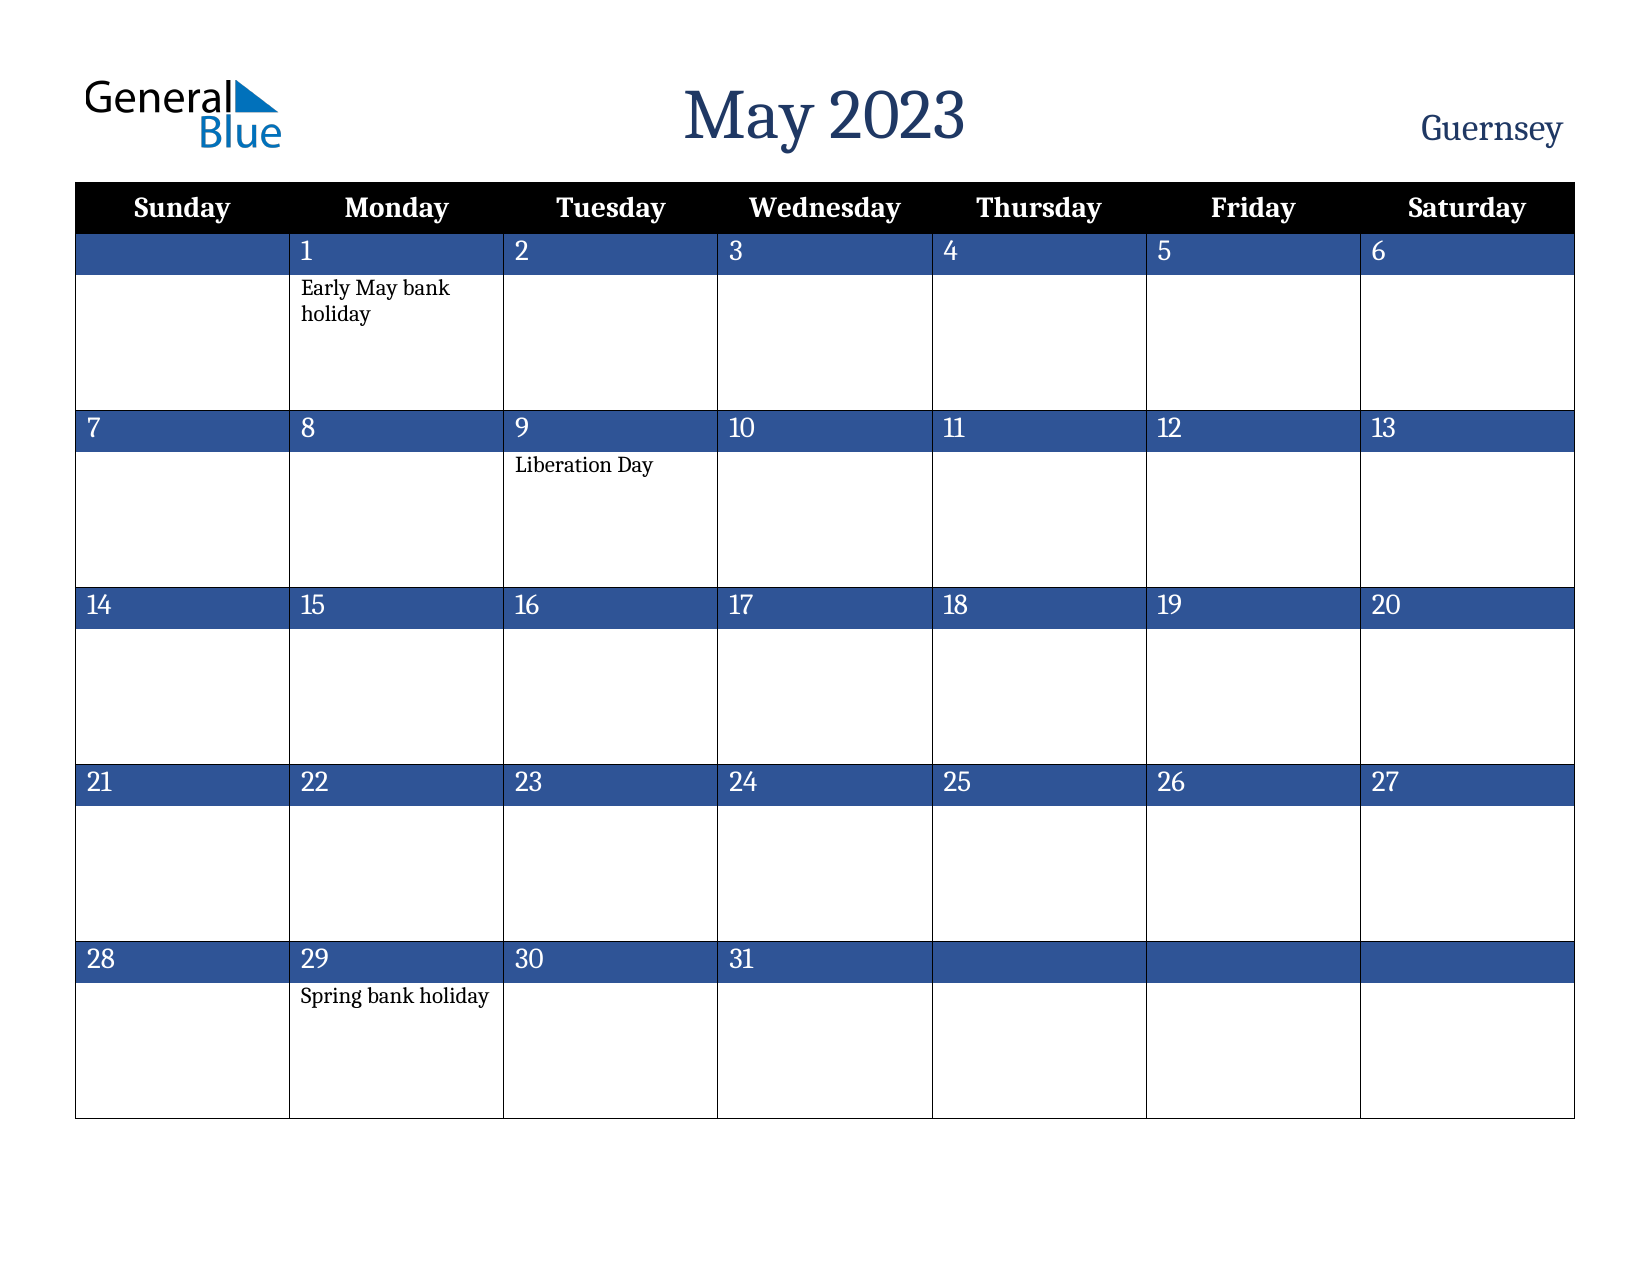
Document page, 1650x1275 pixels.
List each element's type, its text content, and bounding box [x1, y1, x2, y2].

table_cell 10 [718, 411, 932, 452]
table_cell 20 [1361, 588, 1574, 629]
table_cell [718, 275, 932, 410]
table_cell 28 [76, 942, 289, 983]
table_cell [1147, 275, 1360, 410]
table_cell [504, 275, 717, 410]
table_cell [1361, 983, 1574, 1118]
table_cell [933, 983, 1146, 1118]
table_cell Friday [1147, 183, 1360, 233]
table_cell 12 [1147, 411, 1360, 452]
table_cell [1361, 452, 1574, 587]
table_cell [76, 983, 289, 1118]
table_cell 13 [1361, 411, 1574, 452]
table_cell 16 [504, 588, 717, 629]
table_cell [504, 806, 717, 941]
table_cell 14 [76, 588, 289, 629]
table_cell 21 [76, 765, 289, 806]
table_cell [504, 629, 717, 764]
table_cell Monday [290, 183, 503, 233]
table_cell [290, 452, 503, 587]
table_cell 2 [504, 234, 717, 275]
table_cell [290, 629, 503, 764]
table_cell 29 [290, 942, 503, 983]
table_cell 4 [933, 234, 1146, 275]
table_cell [933, 275, 1146, 410]
table_cell [718, 806, 932, 941]
table_cell 19 [1147, 588, 1360, 629]
table_cell Tuesday [504, 183, 717, 233]
picture [86, 80, 281, 148]
table_cell 1 [290, 234, 503, 275]
table_cell [76, 452, 289, 587]
table_cell 23 [504, 765, 717, 806]
table_header [76, 75, 503, 182]
table_cell [1361, 629, 1574, 764]
table_cell 7 [76, 411, 289, 452]
table_cell 18 [933, 588, 1146, 629]
table_cell [718, 452, 932, 587]
table_cell [933, 629, 1146, 764]
table_cell 22 [290, 765, 503, 806]
table_cell 15 [290, 588, 503, 629]
table_cell Saturday [1361, 183, 1574, 233]
table_cell 8 [290, 411, 503, 452]
table_cell [1361, 806, 1574, 941]
table_cell [1361, 275, 1574, 410]
table_cell [933, 806, 1146, 941]
table_cell Spring bank holiday [290, 983, 503, 1118]
table_cell [1147, 629, 1360, 764]
table_cell [76, 806, 289, 941]
table_cell Early May bank holiday [290, 275, 503, 410]
table_cell 27 [1361, 765, 1574, 806]
table_cell 24 [718, 765, 932, 806]
table_cell [504, 983, 717, 1118]
table_cell 17 [718, 588, 932, 629]
table_cell Thursday [933, 183, 1146, 233]
table_cell [718, 629, 932, 764]
table_cell Wednesday [718, 183, 932, 233]
table_cell [1147, 806, 1360, 941]
table_cell 31 [718, 942, 932, 983]
table_cell 6 [1361, 234, 1574, 275]
table_header Guernsey [1146, 75, 1574, 182]
table_cell [76, 275, 289, 410]
table_header May 2023 [504, 75, 1146, 182]
table_cell [76, 234, 289, 275]
table_cell [1147, 452, 1360, 587]
table_cell Sunday [76, 183, 289, 233]
table_cell 25 [933, 765, 1146, 806]
table_cell [1361, 942, 1574, 983]
table_cell [290, 806, 503, 941]
table_cell Liberation Day [504, 452, 717, 587]
table_cell 30 [504, 942, 717, 983]
table_cell [1147, 983, 1360, 1118]
table_cell 5 [1147, 234, 1360, 275]
table_cell 9 [504, 411, 717, 452]
table_cell 11 [933, 411, 1146, 452]
table_cell [718, 983, 932, 1118]
table_cell [1147, 942, 1360, 983]
table_cell [76, 629, 289, 764]
table_cell [933, 452, 1146, 587]
table_cell 26 [1147, 765, 1360, 806]
table_cell [933, 942, 1146, 983]
table_cell 3 [718, 234, 932, 275]
